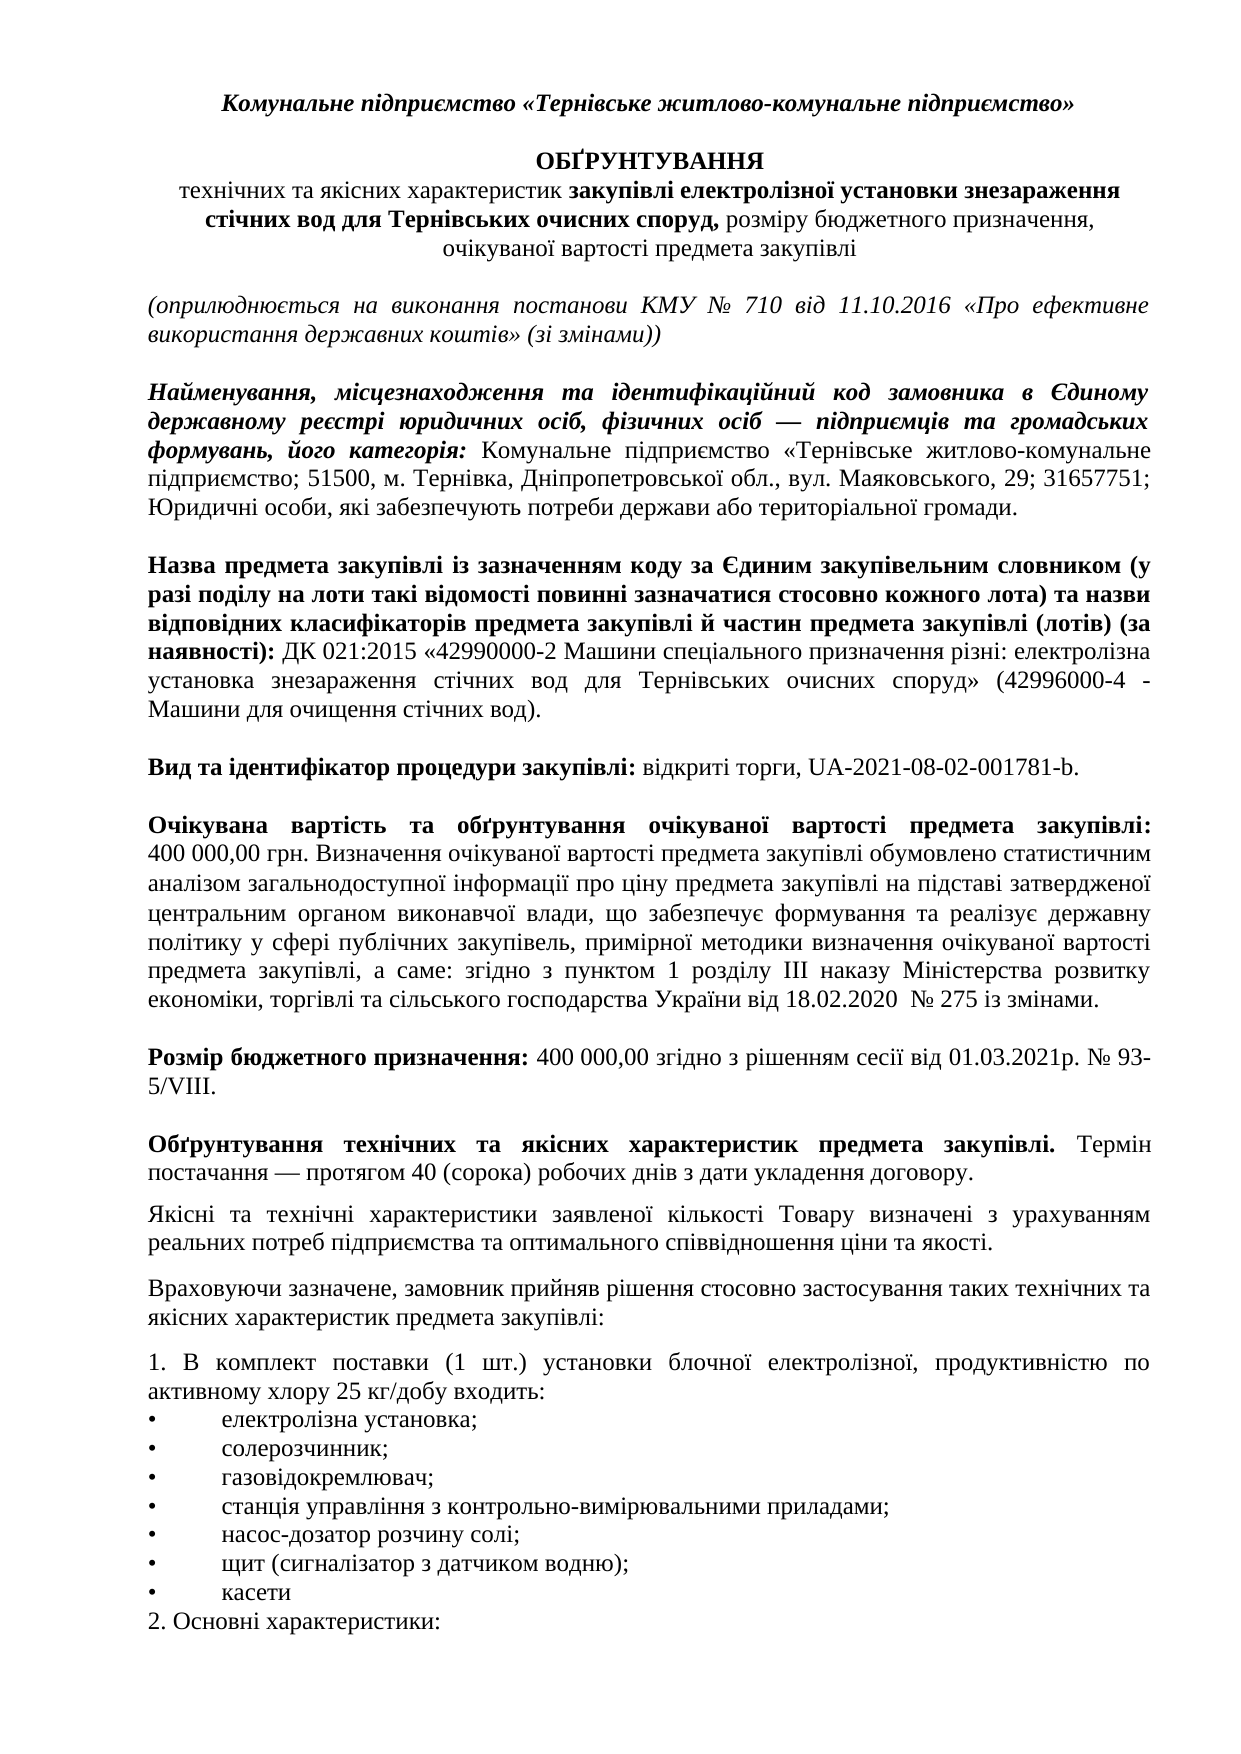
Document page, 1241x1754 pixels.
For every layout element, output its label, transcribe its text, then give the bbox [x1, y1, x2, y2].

text Очікувана вартість та обґрунтування очікуваної вартості предмета закупівлі: 400 000,00 грн. Визначення очікуваної вартості предмета закупівлі обумовлено статистичним аналізом загальнодоступної інформації про ціну предмета закупівлі на підставі затвердженої центральним органом виконавчої влади, що забезпечує формування та реалізує державну політику у сфері публічних закупівель, примірної методики визначення очікуваної вартості предмета закупівлі, а саме: згідно з пунктом 1 розділу ІІІ наказу Міністерства розвитку економіки, торгівлі та сільського господарства України від 18.02.2020 № 275 із змінами. [148, 810, 1152, 1013]
text • газовідокремлювач; [148, 1462, 1152, 1491]
text • щит (сигналізатор з датчиком водню); [148, 1548, 1152, 1577]
text Комунальне підприємство «Тернівське житлово-комунальне підприємство» [148, 88, 1152, 117]
text • касети [148, 1577, 1152, 1606]
text Обґрунтування технічних та якісних характеристик предмета закупівлі. Термін постачання — протягом 40 (сорока) робочих днів з дати укладення договору. [148, 1129, 1152, 1186]
text Вид та ідентифікатор процедури закупівлі: відкриті торги, UA-2021-08-02-001781-b. [148, 752, 1152, 781]
text Розмір бюджетного призначення: 400 000,00 згідно з рішенням сесії від 01.03.2021р. № 93-5/VIII. [148, 1042, 1152, 1099]
text (оприлюднюється на виконання постанови КМУ № 710 від 11.10.2016 «Про ефективне використання державних коштів» (зі змінами)) [148, 291, 1152, 348]
text Найменування, місцезнаходження та ідентифікаційний код замовника в Єдиному державному реєстрі юридичних осіб, фізичних осіб — підприємців та громадських формувань, його категорія: Комунальне підприємство «Тернівське житлово-комунальне підприємство; 51500, м. Тернівка, Дніпропетровської обл., вул. Маяковського, 29; 31657751; Юридичні особи, які забезпечують потреби держави або територіальної громади. [148, 377, 1152, 521]
text ОБҐРУНТУВАННЯ [148, 146, 1152, 175]
text Якісні та технічні характеристики заявленої кількості Товару визначені з урахуванням реальних потреб підприємства та оптимального співвідношення ціни та якості. [148, 1199, 1152, 1256]
text • електролізна установка; [148, 1404, 1152, 1433]
text Назва предмета закупівлі із зазначенням коду за Єдиним закупівельним словником (у разі поділу на лоти такі відомості повинні зазначатися стосовно кожного лота) та назви відповідних класифікаторів предмета закупівлі й частин предмета закупівлі (лотів) (за наявності): ДК 021:2015 «42990000-2 Машини спеціального призначення різні: електролізна установка знезараження стічних вод для Тернівських очисних споруд» (42996000-4 - Машини для очищення стічних вод). [148, 550, 1152, 723]
text Враховуючи зазначене, замовник прийняв рішення стосовно застосування таких технічних та якісних характеристик предмета закупівлі: [148, 1273, 1152, 1330]
text 2. Основні характеристики: [148, 1606, 1152, 1634]
text • насос-дозатор розчину солі; [148, 1519, 1152, 1548]
text технічних та якісних характеристик закупівлі електролізної установки знезараження стічних вод для Тернівських очисних споруд, розміру бюджетного призначення, очікуваної вартості предмета закупівлі [148, 175, 1152, 261]
text • солерозчинник; [148, 1433, 1152, 1462]
text 1. В комплект поставки (1 шт.) установки блочної електролізної, продуктивністю по активному хлору 25 кг/добу входить: [148, 1347, 1152, 1404]
text • станція управління з контрольно-вимірювальними приладами; [148, 1491, 1152, 1519]
